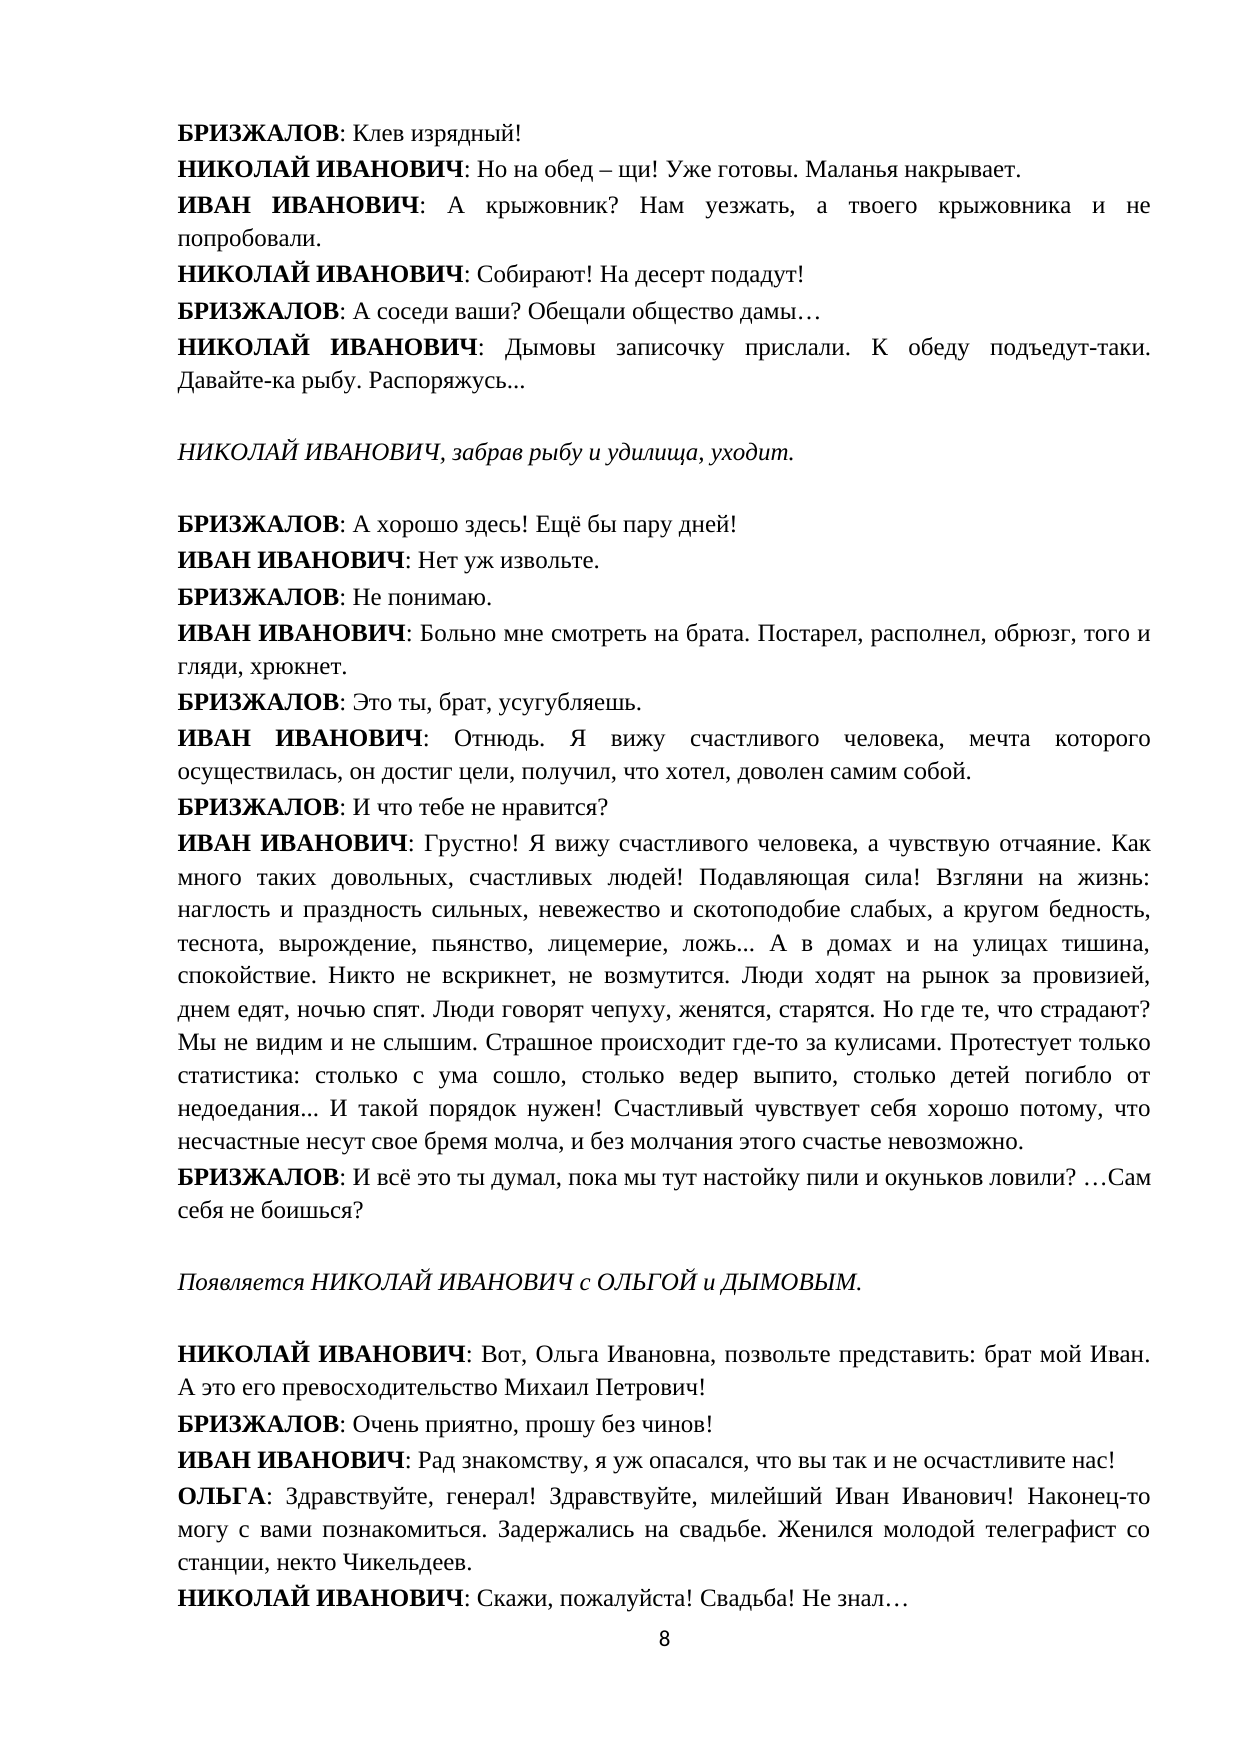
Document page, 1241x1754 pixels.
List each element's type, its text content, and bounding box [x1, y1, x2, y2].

text НИКОЛАЙ ИВАНОВИЧ: Но на обед – щи! Уже готовы. Маланья накрывает. [177, 154, 1152, 183]
text Появляется НИКОЛАЙ ИВАНОВИЧ с ОЛЬГОЙ и ДЫМОВЫМ. [177, 1267, 1152, 1296]
text НИКОЛАЙ ИВАНОВИЧ: Вот, Ольга Ивановна, позвольте представить: брат мой Иван. А это его превосходительство Михаил Петрович! [177, 1339, 1152, 1401]
text НИКОЛАЙ ИВАНОВИЧ: Дымовы записочку прислали. К обеду подъедут-таки. Давайте-ка рыбу. Распоряжусь... [177, 332, 1152, 394]
text БРИЗЖАЛОВ: Это ты, брат, усугубляешь. [177, 687, 1152, 716]
text БРИЗЖАЛОВ: И всё это ты думал, пока мы тут настойку пили и окуньков ловили? …Сам себя не боишься? [177, 1162, 1152, 1224]
text ОЛЬГА: Здравствуйте, генерал! Здравствуйте, милейший Иван Иванович! Наконец-то могу с вами познакомиться. Задержались на свадьбе. Женился молодой телеграфист со станции, некто Чикельдеев. [177, 1481, 1152, 1576]
text БРИЗЖАЛОВ: Очень приятно, прошу без чинов! [177, 1409, 1152, 1437]
text БРИЗЖАЛОВ: А соседи ваши? Обещали общество дамы… [177, 296, 1152, 324]
text БРИЗЖАЛОВ: И что тебе не нравится? [177, 792, 1152, 821]
text БРИЗЖАЛОВ: А хорошо здесь! Ещё бы пару дней! [177, 509, 1152, 538]
text ИВАН ИВАНОВИЧ: Отнюдь. Я вижу счастливого человека, мечта которого осуществилась, он достиг цели, получил, что хотел, доволен самим собой. [177, 723, 1152, 785]
text ИВАН ИВАНОВИЧ: А крыжовник? Нам уезжать, а твоего крыжовника и не попробовали. [177, 190, 1152, 252]
text ИВАН ИВАНОВИЧ: Рад знакомству, я уж опасался, что вы так и не осчастливите нас! [177, 1445, 1152, 1473]
text БРИЗЖАЛОВ: Клев изрядный! [177, 118, 1152, 147]
text БРИЗЖАЛОВ: Не понимаю. [177, 582, 1152, 611]
text НИКОЛАЙ ИВАНОВИЧ: Собирают! На десерт подадут! [177, 259, 1152, 288]
text ИВАН ИВАНОВИЧ: Нет уж извольте. [177, 546, 1152, 574]
text НИКОЛАЙ ИВАНОВИЧ, забрав рыбу и удилища, уходит. [177, 437, 1152, 466]
text ИВАН ИВАНОВИЧ: Грустно! Я вижу счастливого человека, а чувствую отчаяние. Как много таких довольных, счастливых людей! Подавляющая сила! Взгляни на жизнь: наглость и праздность сильных, невежество и скотоподобие слабых, а кругом бедность, теснота, вырождение, пьянство, лицемерие, ложь... А в домах и на улицах тишина, спокойствие. Никто не вскрикнет, не возмутится. Люди ходят на рынок за провизией, днем едят, ночью спят. Люди говорят чепуху, женятся, старятся. Но где те, что страдают? Мы не видим и не слышим. Страшное происходит где-то за кулисами. Протестует только статистика: столько с ума сошло, столько ведер выпито, столько детей погибло от недоедания... И такой порядок нужен! Счастливый чувствует себя хорошо потому, что несчастные несут свое бремя молча, и без молчания этого счастье невозможно. [177, 828, 1152, 1154]
text ИВАН ИВАНОВИЧ: Больно мне смотреть на брата. Постарел, располнел, обрюзг, того и гляди, хрюкнет. [177, 618, 1152, 680]
text НИКОЛАЙ ИВАНОВИЧ: Скажи, пожалуйста! Свадьба! Не знал… [177, 1583, 1152, 1612]
